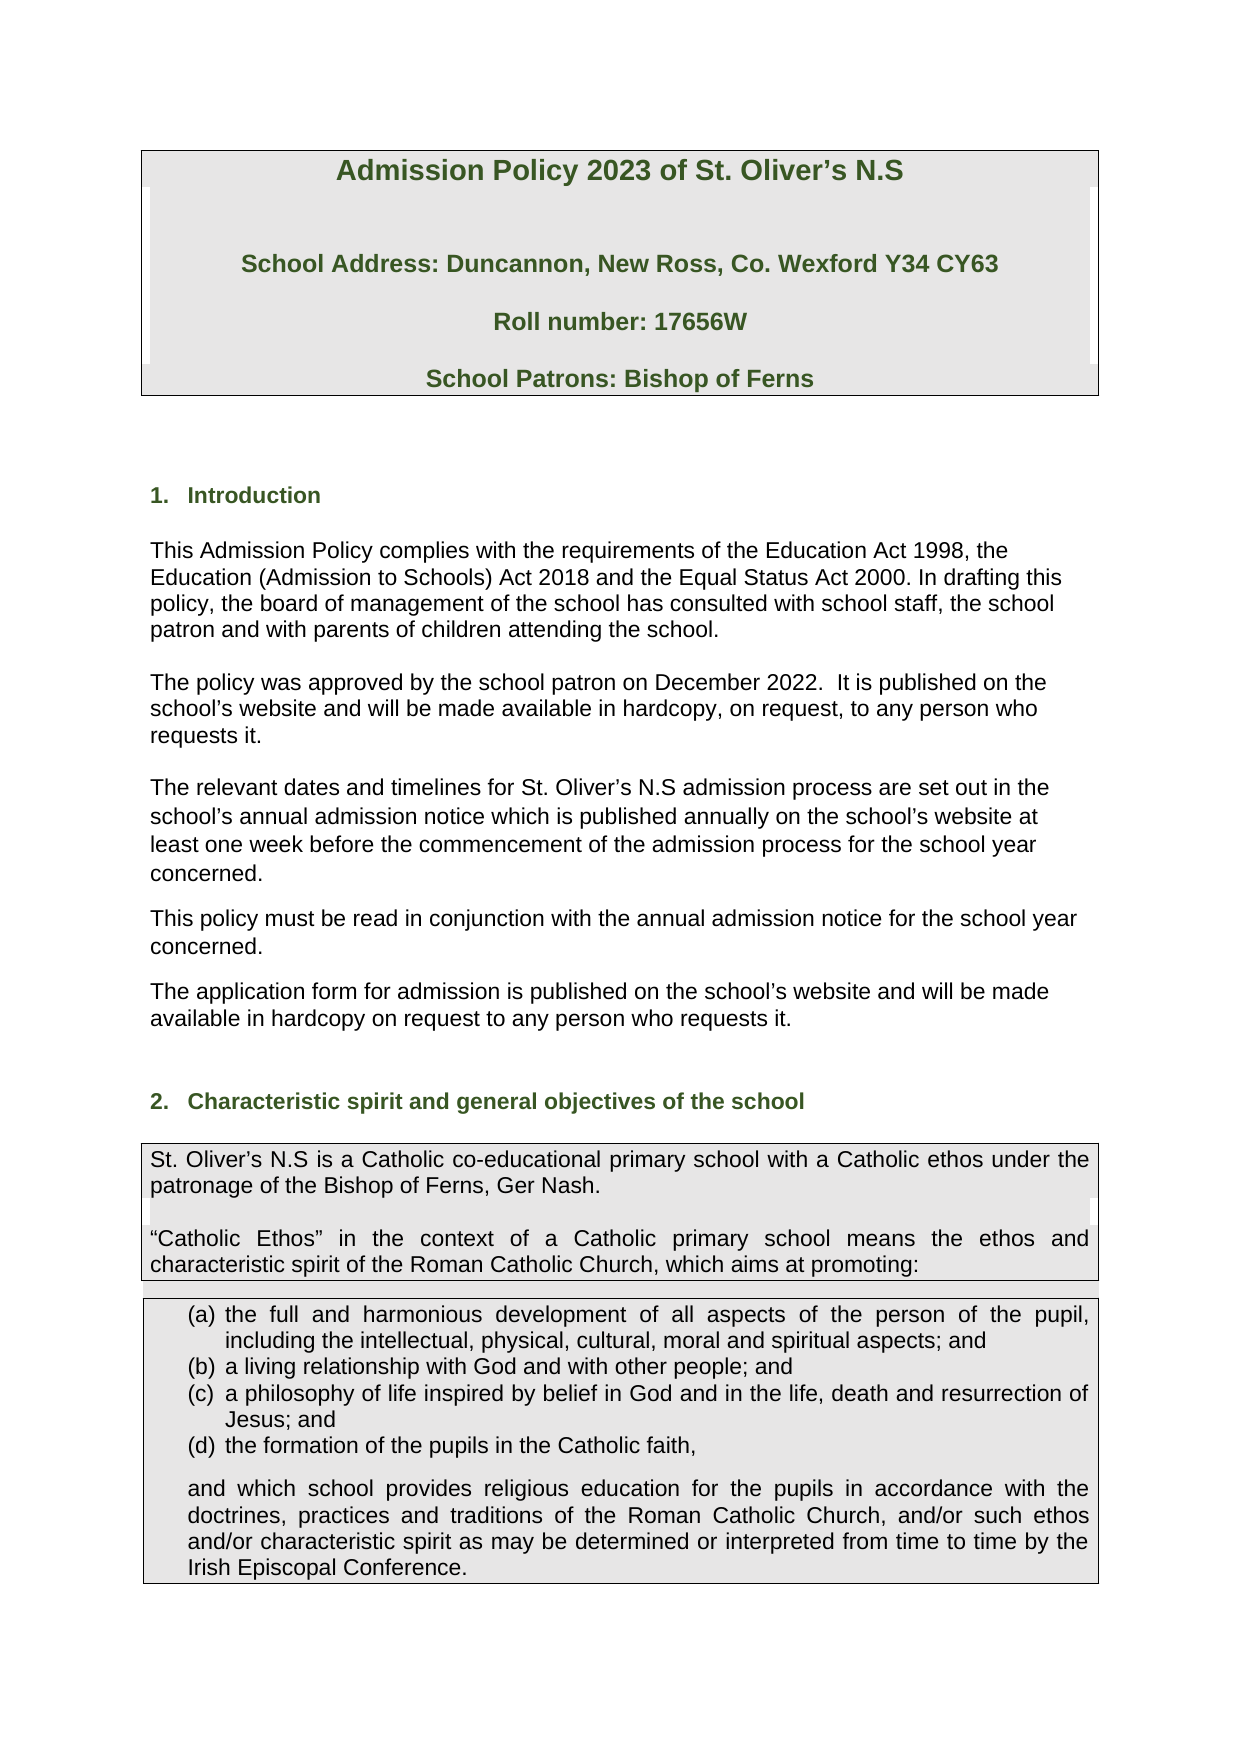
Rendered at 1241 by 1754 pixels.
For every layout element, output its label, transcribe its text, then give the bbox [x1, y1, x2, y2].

text The application form for admission is published on the school’s website and will be made available in hardcopy on request to any person who requests it. [150, 978, 1090, 1031]
subtitle Introduction [150, 482, 1090, 509]
text The relevant dates and timelines for St. Oliver’s N.S admission process are set out in the school’s annual admission notice which is published annually on the school’s website at least one week before the commencement of the admission process for the school year concerned. [150, 774, 1090, 886]
subtitle Characteristic spirit and general objectives of the school [150, 1088, 1090, 1114]
text Admission Policy 2023 of St. Oliver’s N.S [142, 151, 1098, 187]
text “Catholic Ethos” in the context of a Catholic primary school means the ethos and characteristic spirit of the Roman Catholic Church, which aims at promoting: [142, 1222, 1098, 1280]
list a living relationship with God and with other people; and [144, 1350, 1098, 1376]
list the formation of the pupils in the Catholic faith, [144, 1429, 1098, 1459]
text This policy must be read in conjunction with the annual admission notice for the school year concerned. [150, 905, 1090, 959]
text and which school provides religious education for the pupils in accordance with the doctrines, practices and traditions of the Roman Catholic Church, and/or such ethos and/or characteristic spirit as may be determined or interpreted from time to time by the Irish Episcopal Conference. [144, 1472, 1098, 1583]
list the full and harmonious development of all aspects of the person of the pupil, including the intellectual, physical, cultural, moral and spiritual aspects; and [144, 1299, 1098, 1350]
text School Patrons: Bishop of Ferns [142, 361, 1098, 395]
text The policy was approved by the school patron on December 2022. It is published on the school’s website and will be made available in hardcopy, on request, to any person who requests it. [150, 669, 1090, 748]
list a philosophy of life inspired by belief in God and in the life, death and resurrection of Jesus; and [144, 1376, 1098, 1429]
text School Address: Duncannon, New Ross, Co. Wexford Y34 CY63 [150, 249, 1090, 278]
text Roll number: 17656W [150, 306, 1090, 335]
text St. Oliver’s N.S is a Catholic co-educational primary school with a Catholic ethos under the patronage of the Bishop of Ferns, Ger Nash. [142, 1144, 1098, 1198]
text This Admission Policy complies with the requirements of the Education Act 1998, the Education (Admission to Schools) Act 2018 and the Equal Status Act 2000. In drafting this policy, the board of management of the school has consulted with school staff, the school patron and with parents of children attending the school. [150, 537, 1090, 643]
